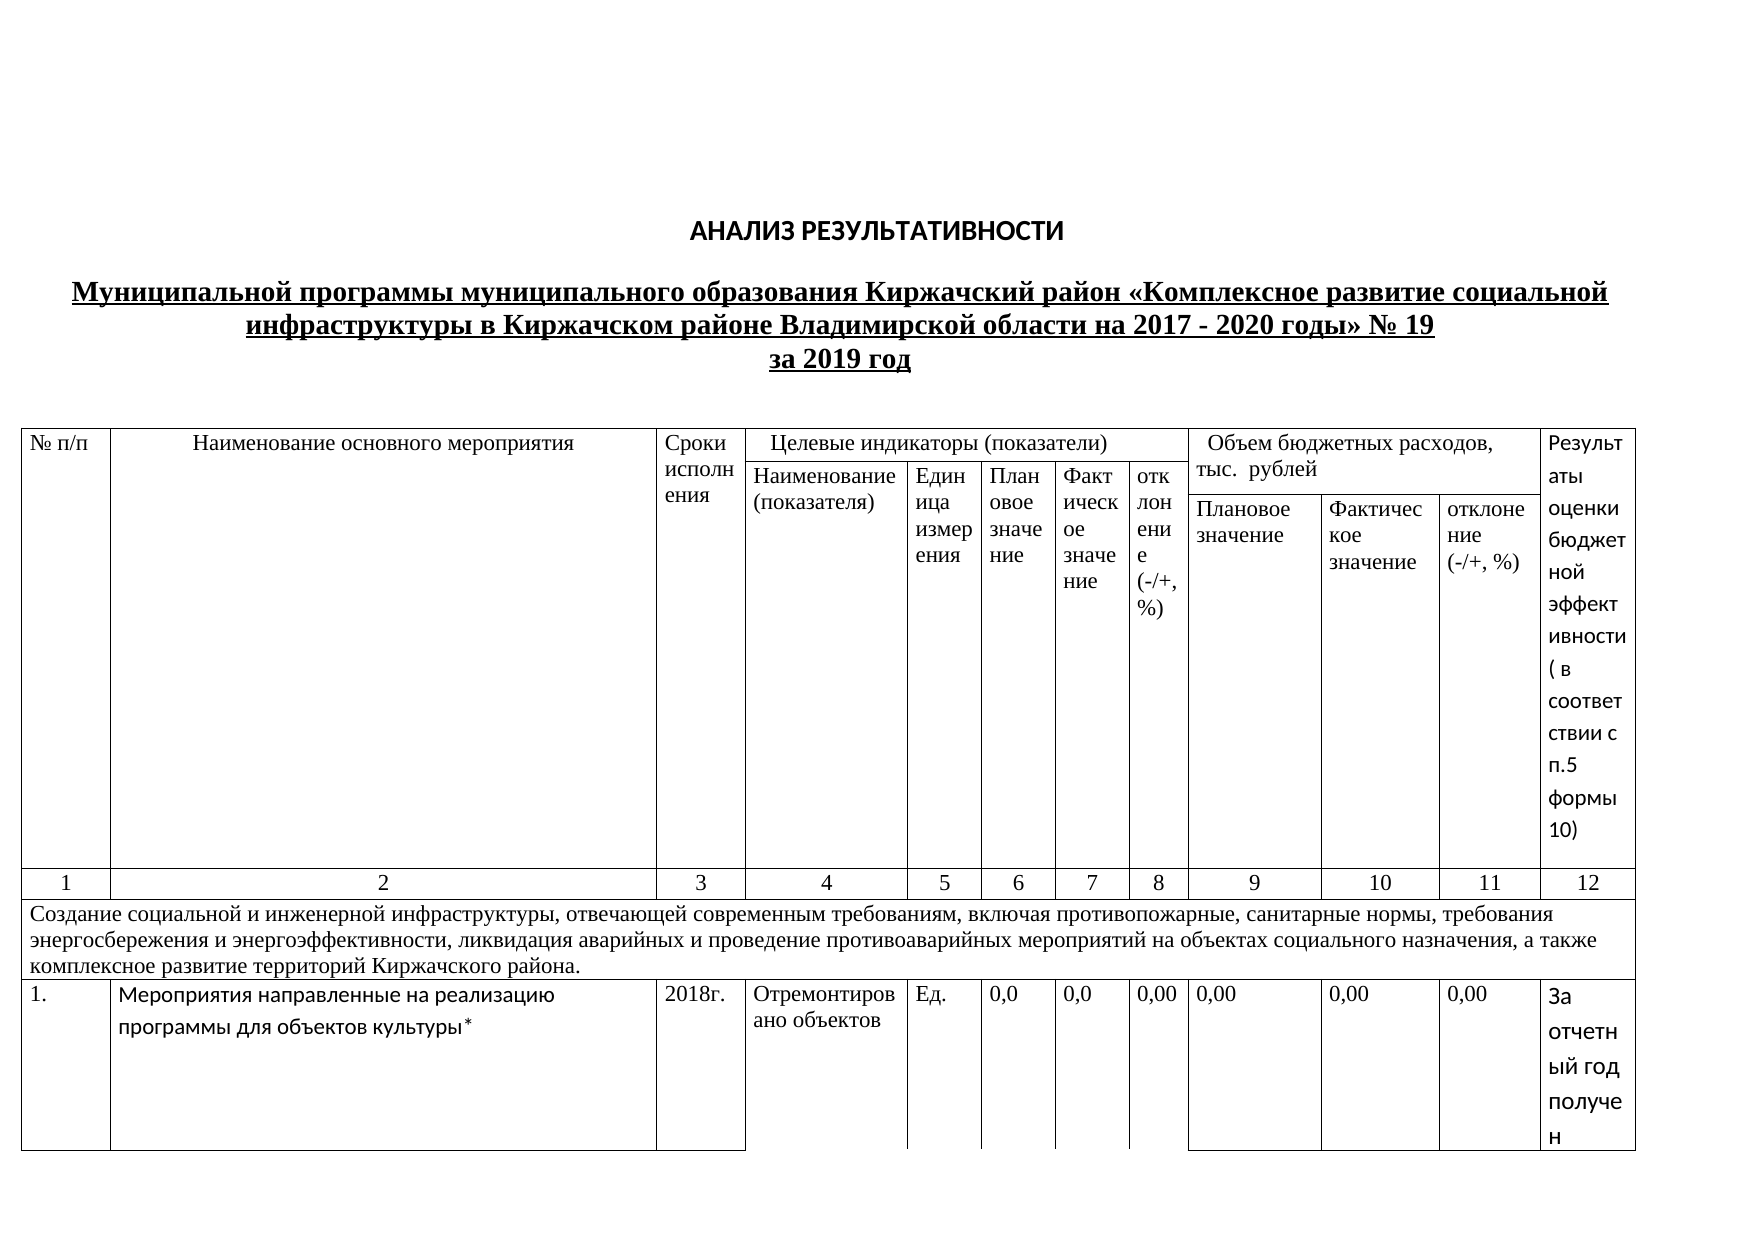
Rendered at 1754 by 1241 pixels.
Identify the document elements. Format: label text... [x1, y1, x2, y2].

table_cell 9 [1189, 869, 1321, 899]
table_header Наименование основного мероприятия [111, 429, 656, 867]
table_cell 2 [111, 869, 656, 899]
table_cell 0,0 [982, 980, 1055, 1150]
table_cell 2018г. [657, 980, 745, 1150]
table_cell 12 [1541, 869, 1635, 899]
table_header № п/п [22, 429, 110, 867]
table_cell 3 [657, 869, 745, 899]
table_cell Единица измерения [908, 462, 981, 867]
table_cell отклонение (-/+, %) [1440, 495, 1540, 867]
table_cell 4 [746, 869, 907, 899]
table_header Целевые индикаторы (показатели) [746, 429, 1188, 461]
text за 2019 год [44, 341, 1636, 374]
table_cell 10 [1322, 869, 1439, 899]
table_cell 7 [1056, 869, 1129, 899]
table_header Объем бюджетных расходов, тыс. рублей [1189, 429, 1540, 494]
table_cell 8 [1130, 869, 1188, 899]
table_cell 0,00 [1189, 980, 1321, 1150]
table_cell 0,0 [1055, 980, 1129, 1150]
table_header Результаты оценки бюджетной эффективности( в соответствии с п.5 формы 10) [1541, 429, 1635, 867]
text Муниципальной программы муниципального образования Киржачский район «Комплексное развитие социальной инфраструктуры в Киржачском районе Владимирской области на 2017 - 2020 годы» № 19 [44, 274, 1636, 341]
table_cell 0,00 [1322, 980, 1439, 1150]
table_cell 1. [22, 980, 110, 1150]
table_cell Фактическое значение [1322, 495, 1439, 867]
table_cell Наименование (показателя) [746, 462, 907, 867]
table_cell 0,00 [1440, 980, 1540, 1150]
table_header Сроки исполнения [657, 429, 745, 867]
table_cell 6 [982, 869, 1055, 899]
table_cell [1541, 980, 1635, 1150]
table_cell Плановое значение [1189, 495, 1321, 867]
table_cell 1 [22, 869, 110, 899]
table_cell Фактическое значение [1056, 462, 1129, 867]
table_cell отклонение (-/+, %) [1130, 462, 1188, 867]
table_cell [111, 980, 656, 1150]
text АНАЛИЗ РЕЗУЛЬТАТИВНОСТИ [118, 212, 1636, 248]
table_cell Создание социальной и инженерной инфраструктуры, отвечающей современным требованиям, включая противопожарные, санитарные нормы, требования энергосбережения и энергоэффективности, ликвидация аварийных и проведение противоаварийных мероприятий на объектах социального назначения, а также комплексное развитие территорий Киржачского района. [22, 900, 1635, 979]
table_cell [746, 980, 908, 1150]
table_cell 11 [1440, 869, 1540, 899]
table_cell 5 [908, 869, 981, 899]
table_cell Ед. [908, 980, 982, 1150]
table_cell 0,00 [1129, 980, 1188, 1150]
table_cell Плановое значение [982, 462, 1055, 867]
